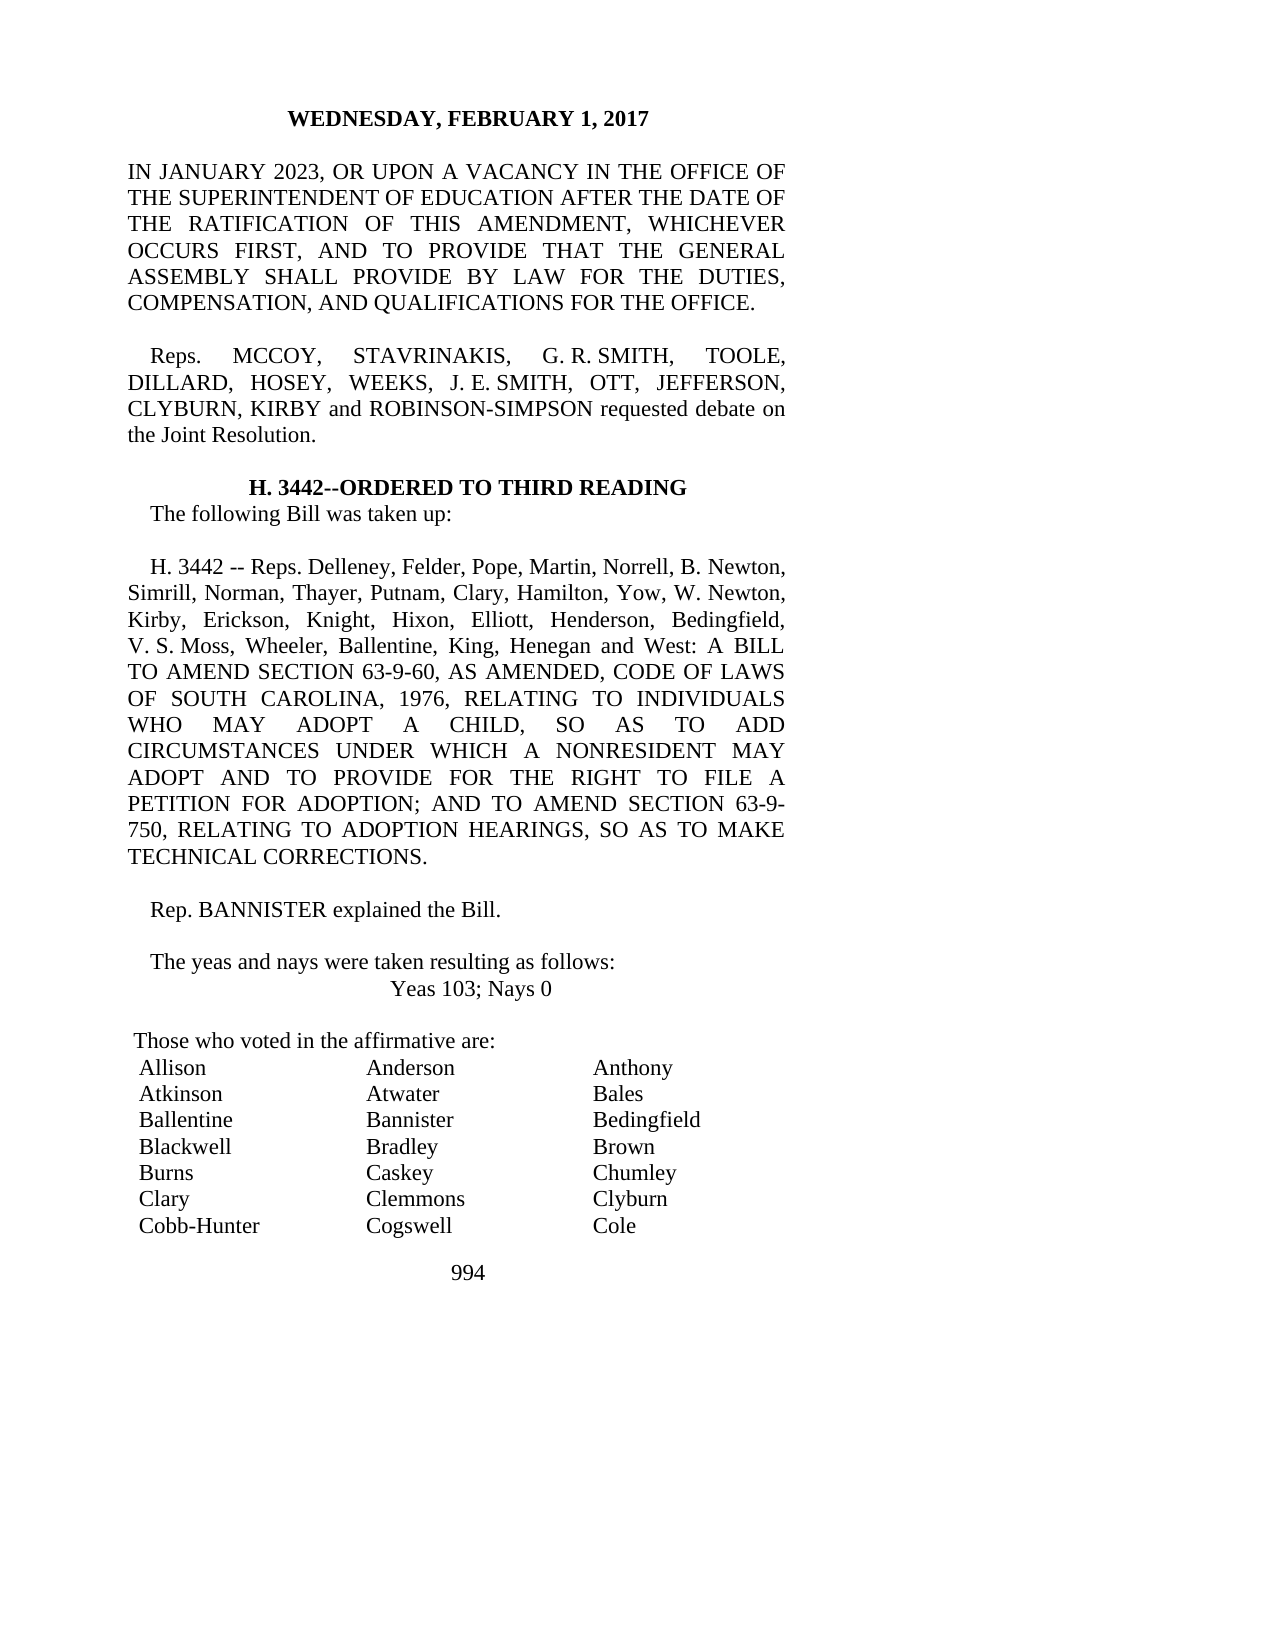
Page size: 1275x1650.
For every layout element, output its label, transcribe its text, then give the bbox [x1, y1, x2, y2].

text The yeas and nays were taken resulting as follows: [127, 948, 786, 975]
table_cell Blackwell [128, 1133, 354, 1159]
table_cell Cogswell [355, 1212, 581, 1238]
table_cell Bannister [355, 1106, 581, 1133]
table_cell Clemmons [355, 1186, 581, 1212]
table_header Anderson [355, 1054, 581, 1080]
table_cell Bales [581, 1080, 808, 1106]
table_cell Bradley [355, 1133, 581, 1159]
table_cell Ballentine [128, 1106, 354, 1133]
table_cell Clyburn [581, 1186, 808, 1212]
text Those who voted in the affirmative are: [127, 1027, 786, 1054]
text H. 3442--ORDERED TO THIRD READING [127, 474, 786, 500]
table_cell Cobb-Hunter [128, 1212, 354, 1238]
table_cell Brown [581, 1133, 808, 1159]
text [127, 158, 786, 316]
table_cell Burns [128, 1159, 354, 1186]
table_header Anthony [581, 1054, 808, 1080]
table_cell Bedingfield [581, 1106, 808, 1133]
text H. 3442 -- Reps. Delleney, Felder, Pope, Martin, Norrell, B. Newton, Simrill, Norman, Thayer, Putnam, Clary, Hamilton, Yow, W. Newton, Kirby, Erickson, Knight, Hixon, Elliott, Henderson, Bedingfield, V. S. Moss, Wheeler, Ballentine, King, Henegan and West: A BILL TO AMEND SECTION 63-9-60, AS AMENDED, CODE OF LAWS OF SOUTH CAROLINA, 1976, RELATING TO INDIVIDUALS WHO MAY ADOPT A CHILD, SO AS TO ADD CIRCUMSTANCES UNDER WHICH A NONRESIDENT MAY ADOPT AND TO PROVIDE FOR THE RIGHT TO FILE A PETITION FOR ADOPTION; AND TO AMEND SECTION 63-9-750, RELATING TO ADOPTION HEARINGS, SO AS TO MAKE TECHNICAL CORRECTIONS. [127, 553, 786, 869]
table_cell Cole [581, 1212, 808, 1238]
table_header Allison [128, 1054, 354, 1080]
table_cell Clary [128, 1186, 354, 1212]
table_cell Atkinson [128, 1080, 354, 1106]
table_cell Caskey [355, 1159, 581, 1186]
table_cell Atwater [355, 1080, 581, 1106]
text Rep. BANNISTER explained the Bill. [127, 896, 786, 922]
text The following Bill was taken up: [127, 500, 786, 527]
table_cell Chumley [581, 1159, 808, 1186]
text Yeas 103; Nays 0 [127, 975, 786, 1001]
text Reps. MCCOY, STAVRINAKIS, G. R. SMITH, TOOLE, DILLARD, HOSEY, WEEKS, J. E. SMITH, OTT, JEFFERSON, CLYBURN, KIRBY and ROBINSON-SIMPSON requested debate on the Joint Resolution. [127, 342, 786, 448]
